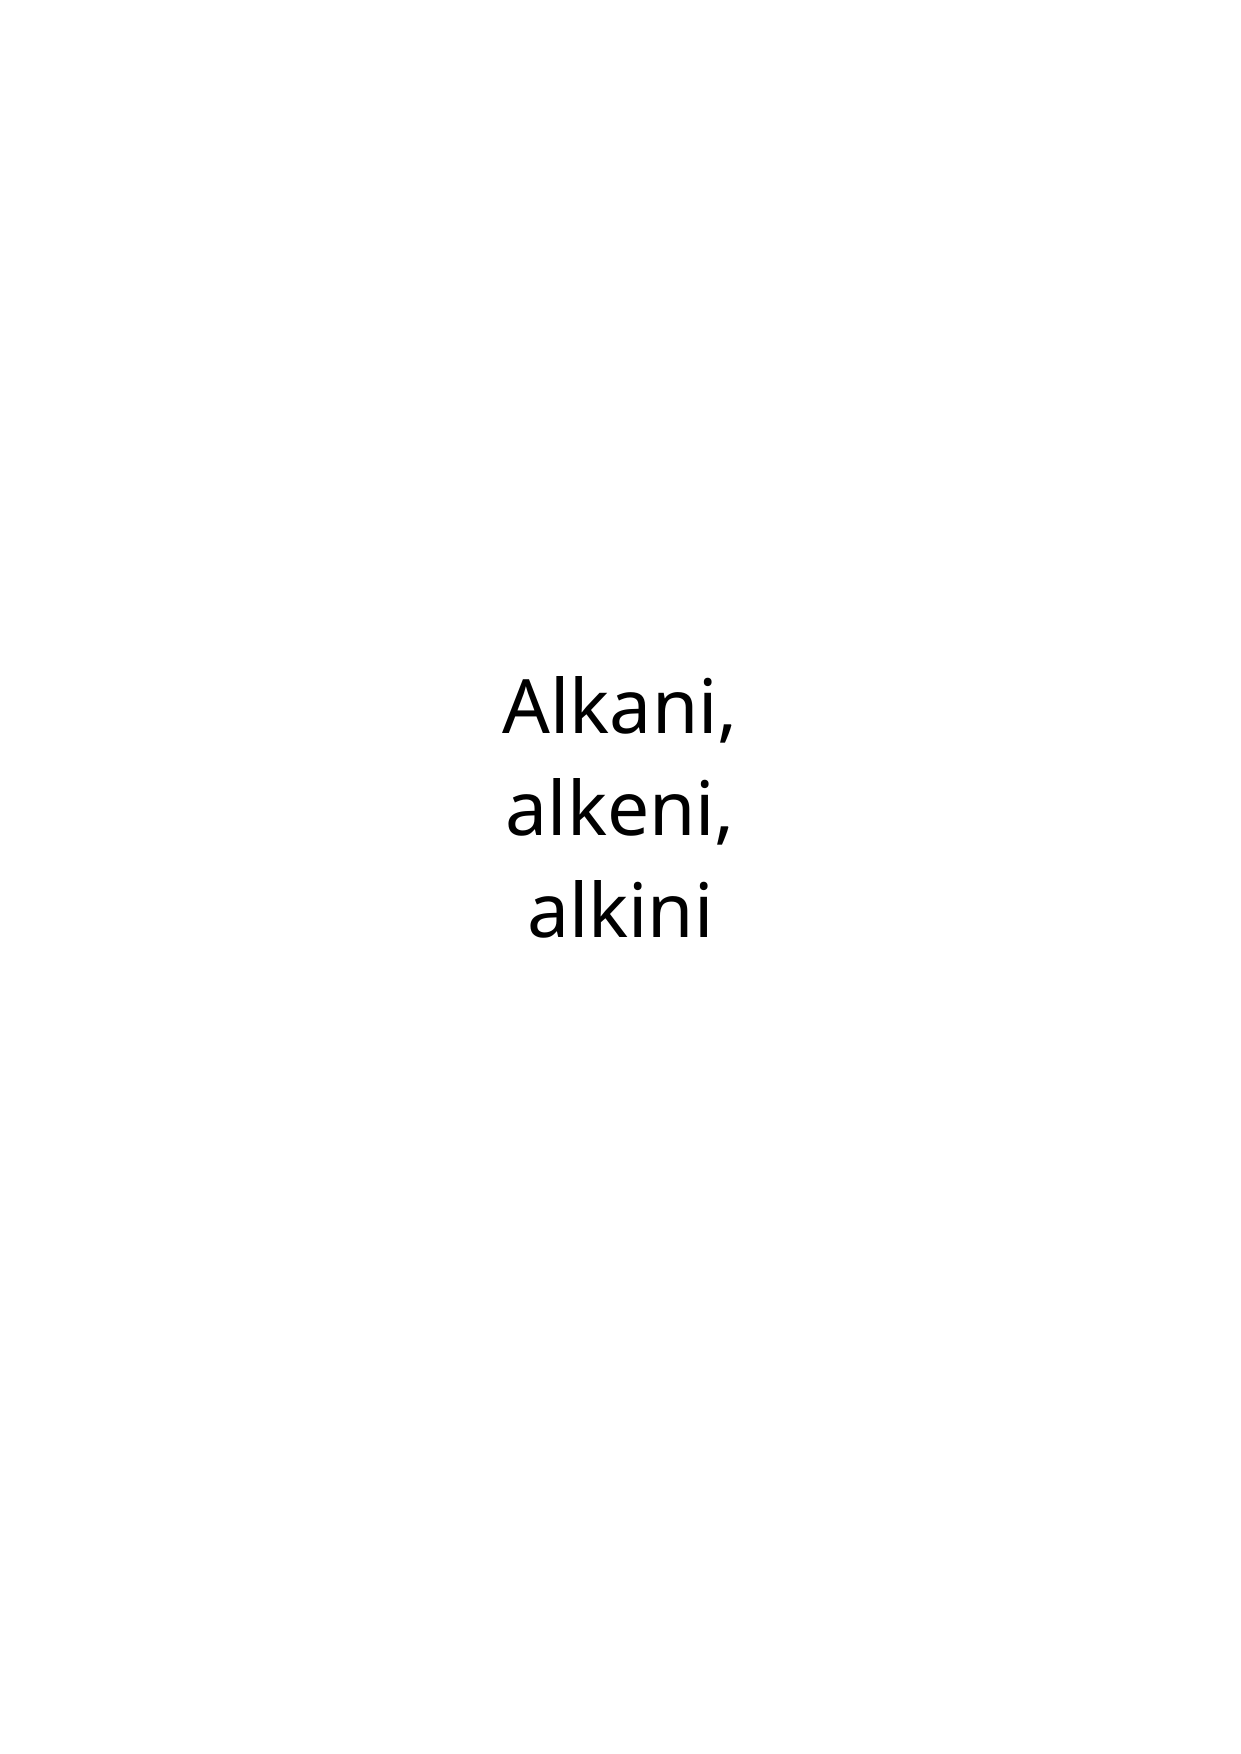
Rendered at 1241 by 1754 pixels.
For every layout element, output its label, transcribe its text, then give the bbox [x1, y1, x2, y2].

text Alkani, alkeni, alkini [148, 653, 1093, 960]
